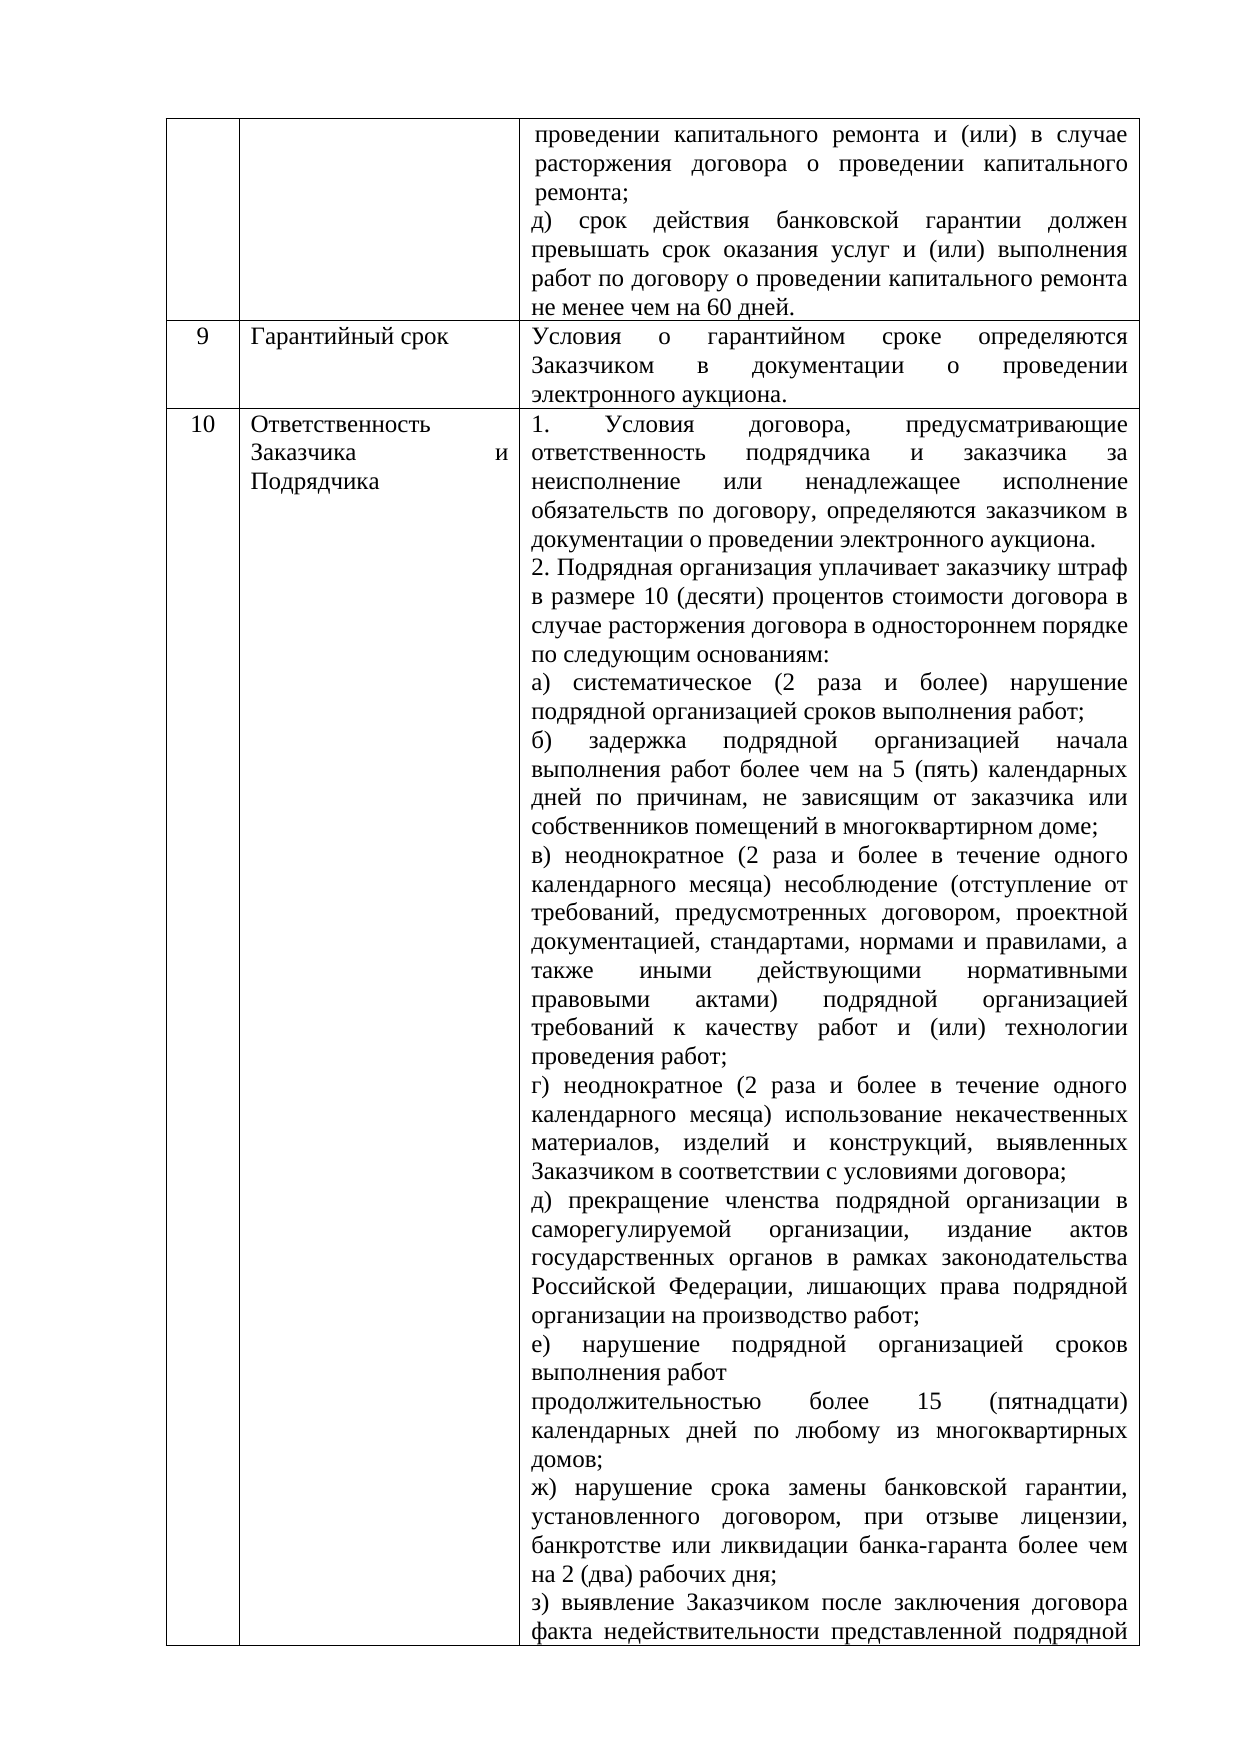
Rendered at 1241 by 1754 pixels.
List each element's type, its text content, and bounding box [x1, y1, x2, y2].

table_cell 9 [167, 321, 239, 408]
table_cell 10 [167, 409, 239, 1645]
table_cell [520, 409, 1139, 1645]
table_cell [520, 119, 1139, 320]
table_cell Гарантийный срок [240, 321, 519, 408]
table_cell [240, 409, 519, 1645]
table_cell 8 [167, 119, 239, 320]
table_cell Условия о гарантийном сроке определяются Заказчиком в документации о проведении электронного аукциона. [520, 321, 1139, 408]
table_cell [240, 119, 519, 320]
